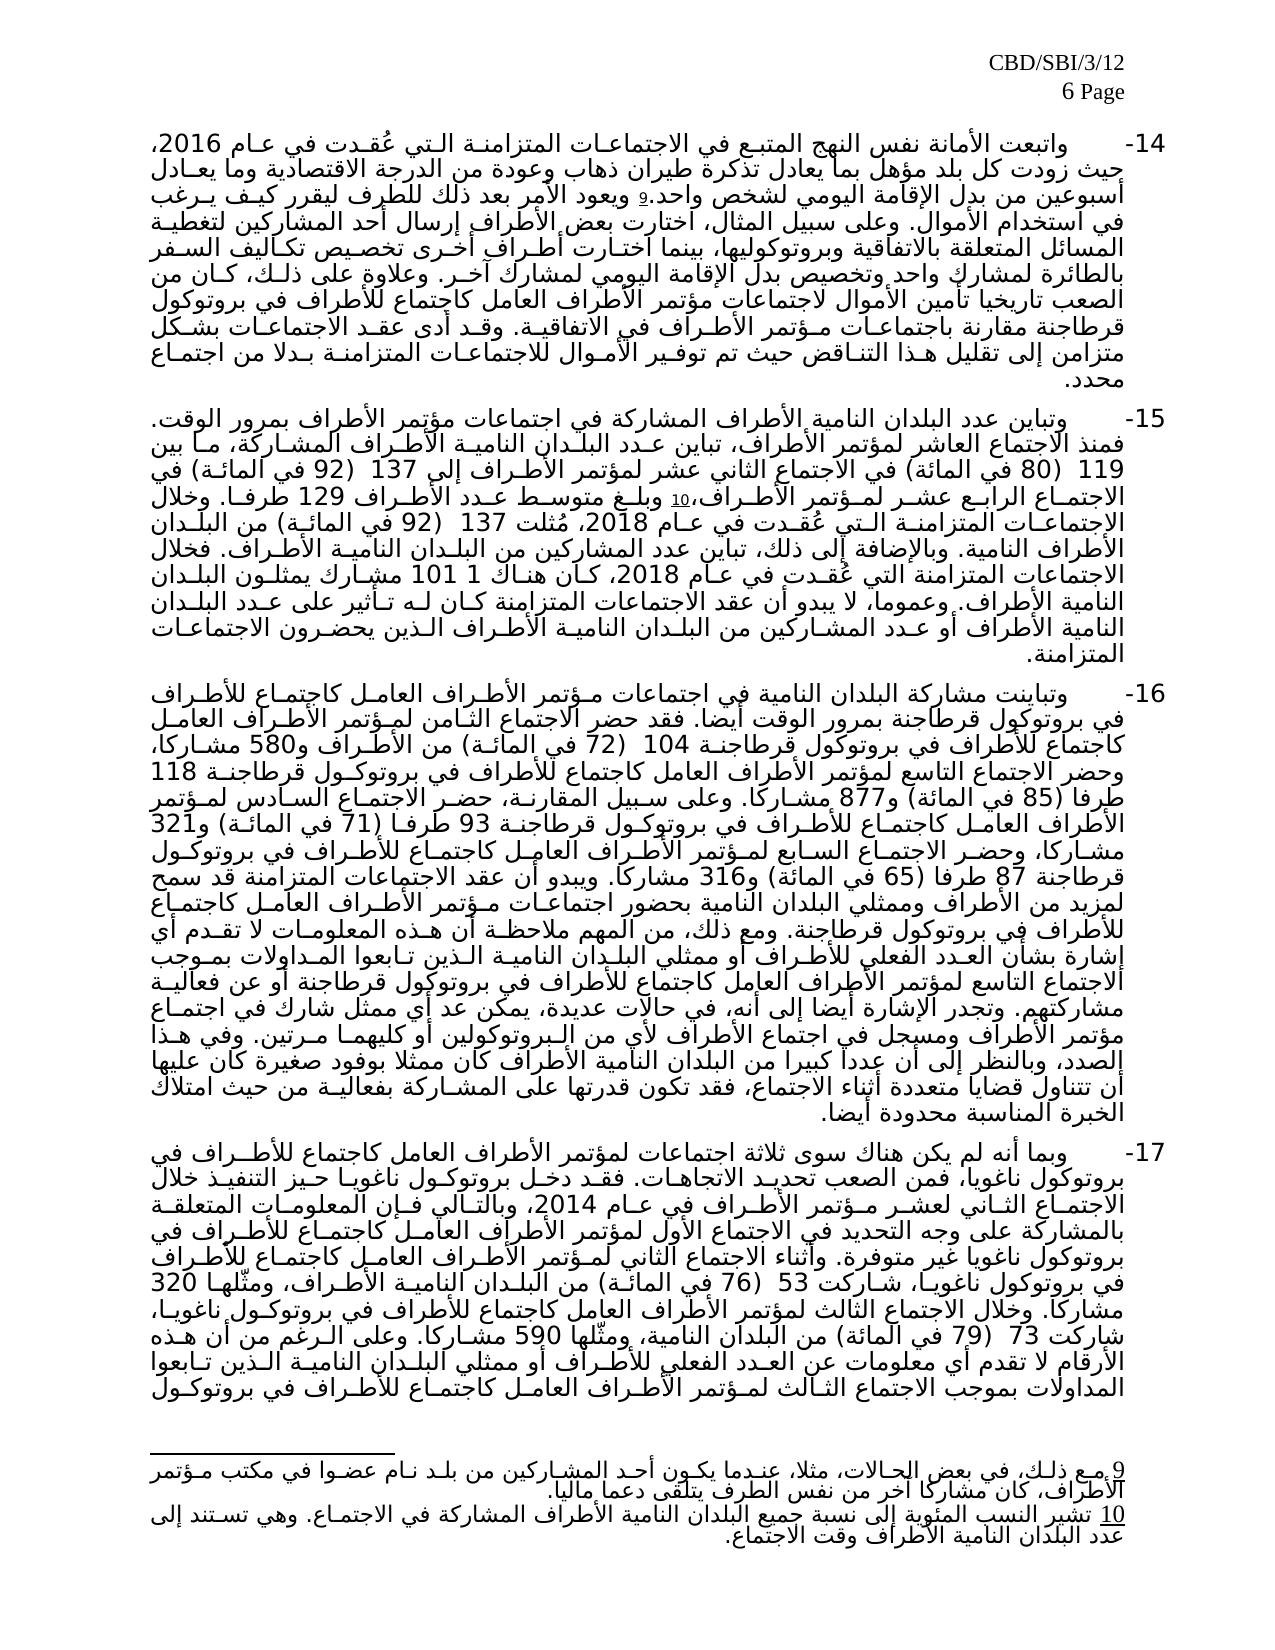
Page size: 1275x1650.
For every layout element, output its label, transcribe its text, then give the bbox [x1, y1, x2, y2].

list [150, 1140, 1125, 1403]
list واتبعت الأمانة نفس النهج المتبع في الاجتماعات المتزامنة التي عُقدت في عام 2016، حيث زودت كل بلد مؤهل بما يعادل تذكرة طيران ذهاب وعودة من الدرجة الاقتصادية وما يعادل أسبوعين من بدل الإقامة اليومي لشخص واحد. ويعود الأمر بعد ذلك للطرف ليقرر كيف يرغب في استخدام الأموال. وعلى سبيل المثال، اختارت بعض الأطراف إرسال أحد المشاركين لتغطية المسائل المتعلقة بالاتفاقية وبروتوكوليها، بينما اختارت أطراف أخرى تخصيص تكاليف السفر بالطائرة لمشارك واحد وتخصيص بدل الإقامة اليومي لمشارك آخر. وعلاوة على ذلك، كان من الصعب تاريخيا تأمين الأموال لاجتماعات مؤتمر الأطراف العامل كاجتماع للأطراف في بروتوكول قرطاجنة مقارنة باجتماعات مؤتمر الأطراف في الاتفاقية. وقد أدى عقد الاجتماعات بشكل متزامن إلى تقليل هذا التناقض حيث تم توفير الأموال للاجتماعات المتزامنة بدلا من اجتماع محدد. [150, 131, 1125, 394]
list وتباين عدد البلدان النامية الأطراف المشاركة في اجتماعات مؤتمر الأطراف بمرور الوقت. فمنذ الاجتماع العاشر لمؤتمر الأطراف، تباين عدد البلدان النامية الأطراف المشاركة، ما بين 119 (80 في المائة) في الاجتماع الثاني عشر لمؤتمر الأطراف إلى 137 (92 في المائة) في الاجتماع الرابع عشر لمؤتمر الأطراف، وبلغ متوسط ​​عدد الأطراف 129 طرفا. وخلال الاجتماعات المتزامنة التي عُقدت في عام 2018، مُثلت 137 (92 في المائة) من البلدان الأطراف النامية. وبالإضافة إلى ذلك، تباين عدد المشاركين من البلدان النامية الأطراف. فخلال الاجتماعات المتزامنة التي عُقدت في عام 2018، كان هناك 101 1 مشارك يمثلون البلدان النامية الأطراف. وعموما، لا يبدو أن عقد الاجتماعات المتزامنة كان له تأثير على عدد البلدان النامية الأطراف أو عدد المشاركين من البلدان النامية الأطراف الذين يحضرون الاجتماعات المتزامنة. [150, 406, 1125, 669]
list وتباينت مشاركة البلدان النامية في اجتماعات مؤتمر الأطراف العامل كاجتماع للأطراف في بروتوكول قرطاجنة بمرور الوقت أيضا. فقد حضر الاجتماع الثامن لمؤتمر الأطراف العامل كاجتماع للأطراف في بروتوكول قرطاجنة 104 (72 في المائة) من الأطراف و580 مشاركا، وحضر الاجتماع التاسع لمؤتمر الأطراف العامل كاجتماع للأطراف في بروتوكول قرطاجنة 118 طرفا (85 في المائة) و​​877 مشاركا. وعلى سبيل المقارنة، حضر الاجتماع السادس لمؤتمر الأطراف العامل كاجتماع للأطراف في بروتوكول قرطاجنة 93 طرفا (71 في المائة) و​​321 مشاركا، وحضر الاجتماع السابع لمؤتمر الأطراف العامل كاجتماع للأطراف في بروتوكول قرطاجنة 87 طرفا (65 في المائة) و​​316 مشاركا. ويبدو أن عقد الاجتماعات المتزامنة قد سمح لمزيد من الأطراف وممثلي البلدان النامية بحضور اجتماعات مؤتمر الأطراف العامل كاجتماع للأطراف في بروتوكول قرطاجنة. ومع ذلك، من المهم ملاحظة أن هذه المعلومات لا تقدم أي إشارة بشأن العدد الفعلي للأطراف أو ممثلي البلدان النامية الذين تابعوا المداولات بموجب الاجتماع التاسع لمؤتمر الأطراف العامل كاجتماع للأطراف في بروتوكول قرطاجنة أو عن فعالية مشاركتهم. وتجدر الإشارة أيضا إلى أنه، في حالات عديدة، يمكن عد أي ممثل شارك في اجتماع مؤتمر الأطراف ومسجل في اجتماع الأطراف لأي من البروتوكولين أو كليهما مرتين. وفي هذا الصدد، وبالنظر إلى أن عددا كبيرا من البلدان النامية الأطراف كان ممثلا بوفود صغيرة كان عليها أن تتناول قضايا متعددة أثناء الاجتماع، فقد تكون قدرتها على المشاركة بفعالية من حيث امتلاك الخبرة المناسبة محدودة أيضا. [150, 681, 1125, 1128]
